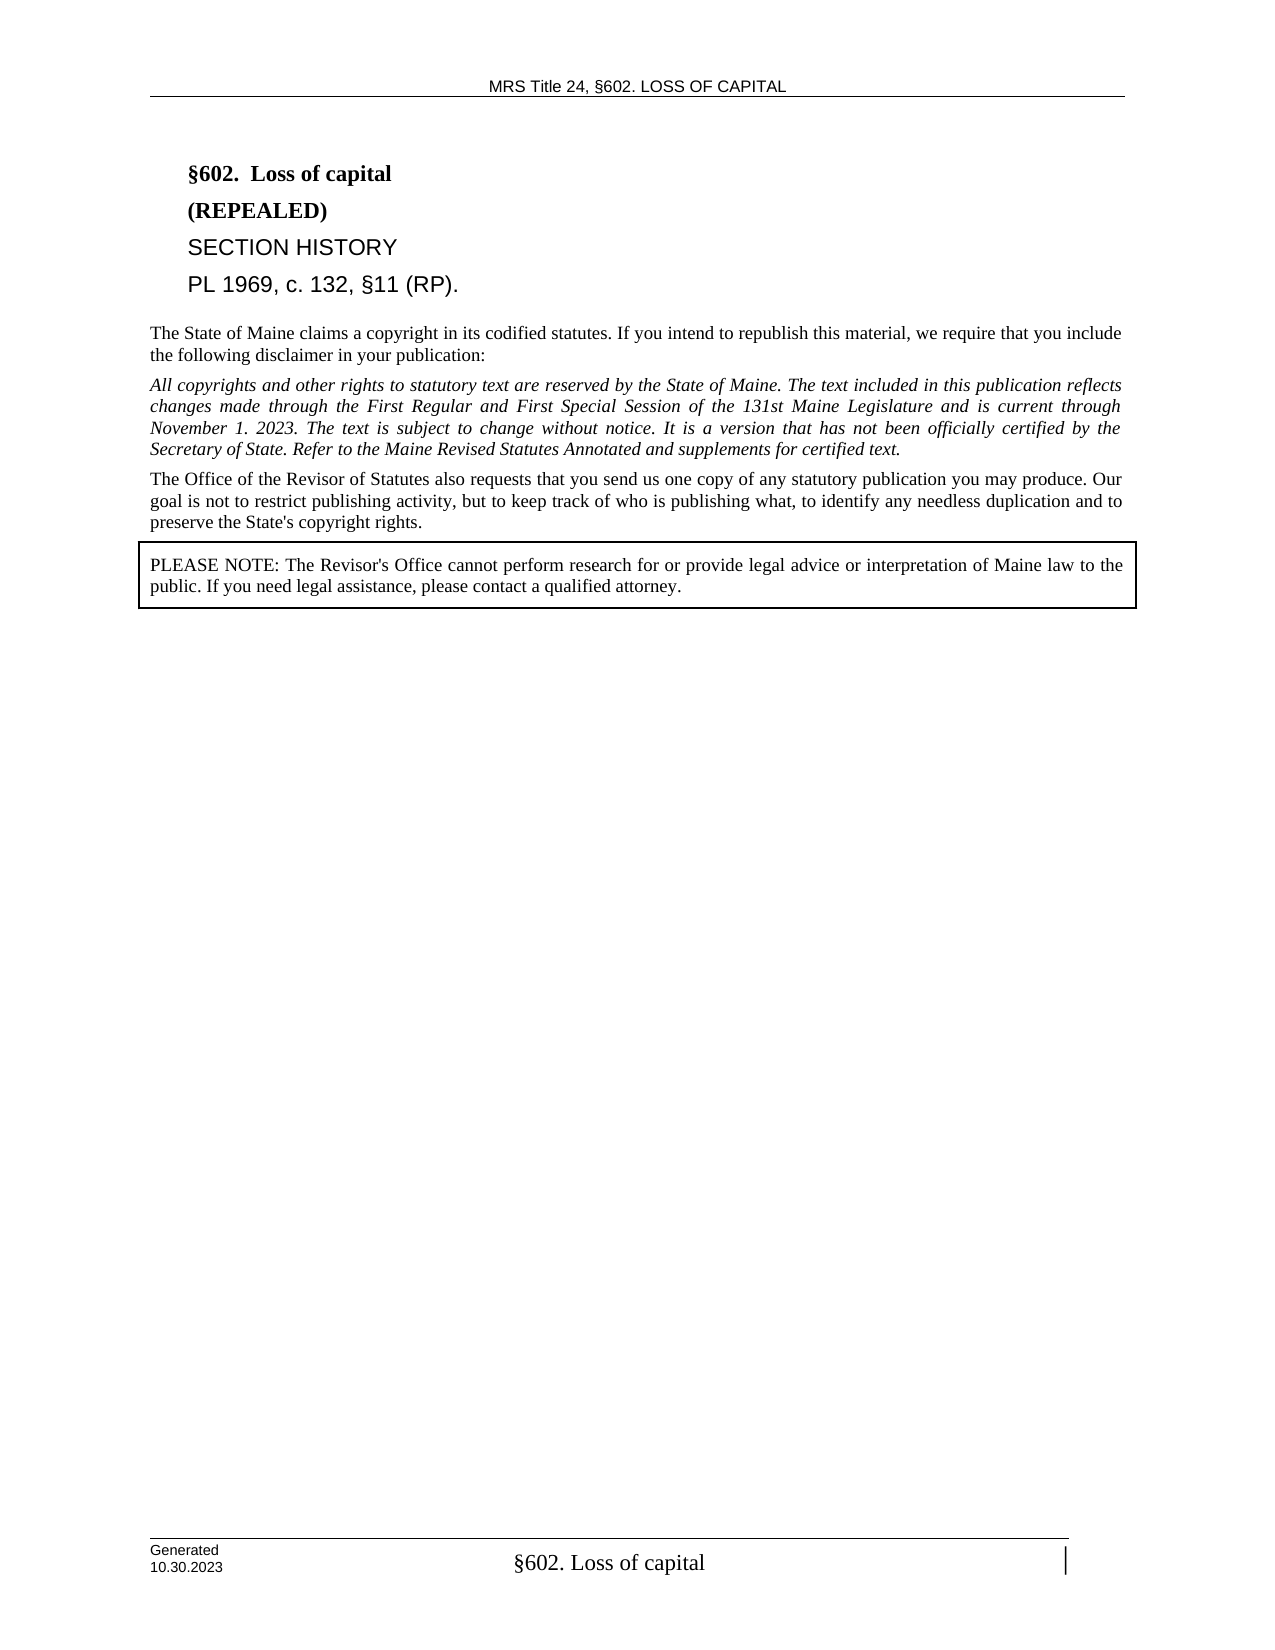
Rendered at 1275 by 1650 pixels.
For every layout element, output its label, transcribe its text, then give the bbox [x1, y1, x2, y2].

text §602. Loss of capital [187, 160, 1125, 187]
text (REPEALED) [187, 197, 1125, 223]
text The Office of the Revisor of Statutes also requests that you send us one copy of any statutory publication you may produce. Our goal is not to restrict publishing activity, but to keep track of who is publishing what, to identify any needless duplication and to preserve the State's copyright rights. [150, 468, 1125, 533]
text The State of Maine claims a copyright in its codified statutes. If you intend to republish this material, we require that you include the following disclaimer in your publication: [150, 322, 1125, 365]
text SECTION HISTORY [187, 234, 1125, 260]
text PL 1969, c. 132, §11 (RP). [187, 271, 1125, 297]
text All copyrights and other rights to statutory text are reserved by the State of Maine. The text included in this publication reflects changes made through the First Regular and First Special Session of the 131st Maine Legislature and is current through November 1. 2023 . The text is subject to change without notice. It is a version that has not been officially certified by the Secretary of State. Refer to the Maine Revised Statutes Annotated and supplements for certified text. [150, 373, 1125, 460]
text PLEASE NOTE: The Revisor's Office cannot perform research for or provide legal advice or interpretation of Maine law to the public. If you need legal assistance, please contact a qualified attorney. [140, 543, 1135, 607]
